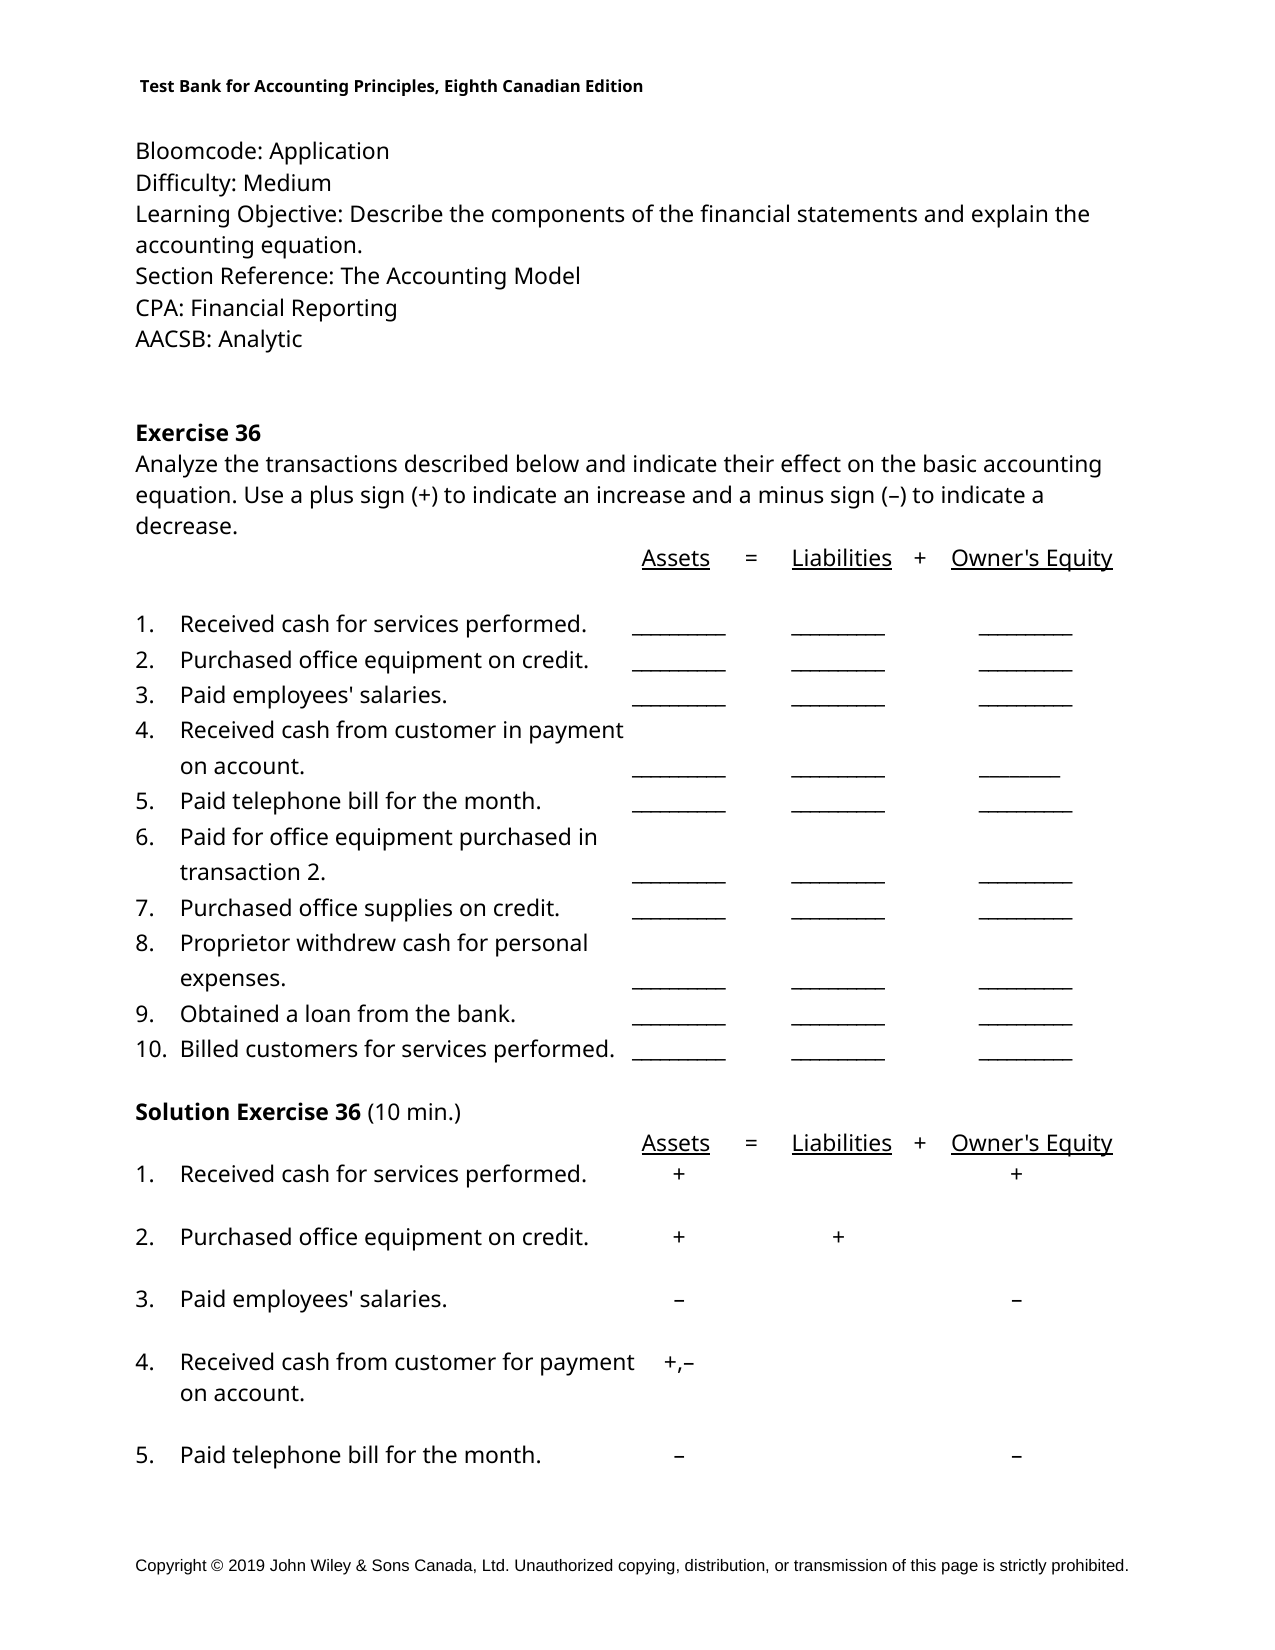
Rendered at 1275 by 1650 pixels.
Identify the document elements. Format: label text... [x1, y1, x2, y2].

text Analyze the transactions described below and indicate their effect on the basic accounting equation. Use a plus sign (+) to indicate an increase and a minus sign (–) to indicate a decrease. [135, 448, 1140, 541]
text Assets = Liabilities + Owner's Equity [135, 541, 1140, 573]
text 1. Received cash for services performed. + + [135, 1158, 1140, 1189]
text 5. Paid telephone bill for the month. – – [135, 1439, 1140, 1471]
text 2. Purchased office equipment on credit. + + [135, 1221, 1140, 1252]
text 6. Paid for office equipment purchased in [135, 821, 1140, 852]
text 10. Billed customers for services performed. [135, 1033, 1140, 1064]
text 1. Received cash for services performed. [135, 608, 1140, 639]
text AACSB: Analytic [135, 323, 1140, 354]
text 3. Paid employees' salaries. – – [135, 1283, 1140, 1314]
text 7. Purchased office supplies on credit. [135, 891, 1140, 923]
text 4. Received cash from customer for payment +,– [135, 1346, 1140, 1377]
subtitle Solution Exercise 36 (10 min.) [135, 1096, 1140, 1127]
text 8. Proprietor withdrew cash for personal [135, 927, 1140, 958]
text 3. Paid employees' salaries. [135, 679, 1140, 710]
text Learning Objective: Describe the components of the financial statements and explain the accounting equation. [135, 198, 1140, 260]
text 9. Obtained a loan from the bank. [135, 998, 1140, 1029]
text CPA: Financial Reporting [135, 291, 1140, 323]
text 2. Purchased office equipment on credit. [135, 643, 1140, 675]
text Section Reference: The Accounting Model [135, 260, 1140, 291]
text Assets = Liabilities + Owner's Equity [135, 1127, 1140, 1158]
text Bloomcode: Application [135, 135, 1140, 166]
text expenses. [135, 962, 1140, 993]
subtitle Exercise 36 [135, 416, 1140, 448]
text on account. ________ [135, 750, 1140, 781]
text 5. Paid telephone bill for the month. [135, 785, 1140, 816]
text 4. Received cash from customer in payment [135, 714, 1140, 746]
list Difficulty: Medium [135, 166, 1140, 198]
text transaction 2. [135, 856, 1140, 887]
text on account. [135, 1377, 1140, 1408]
